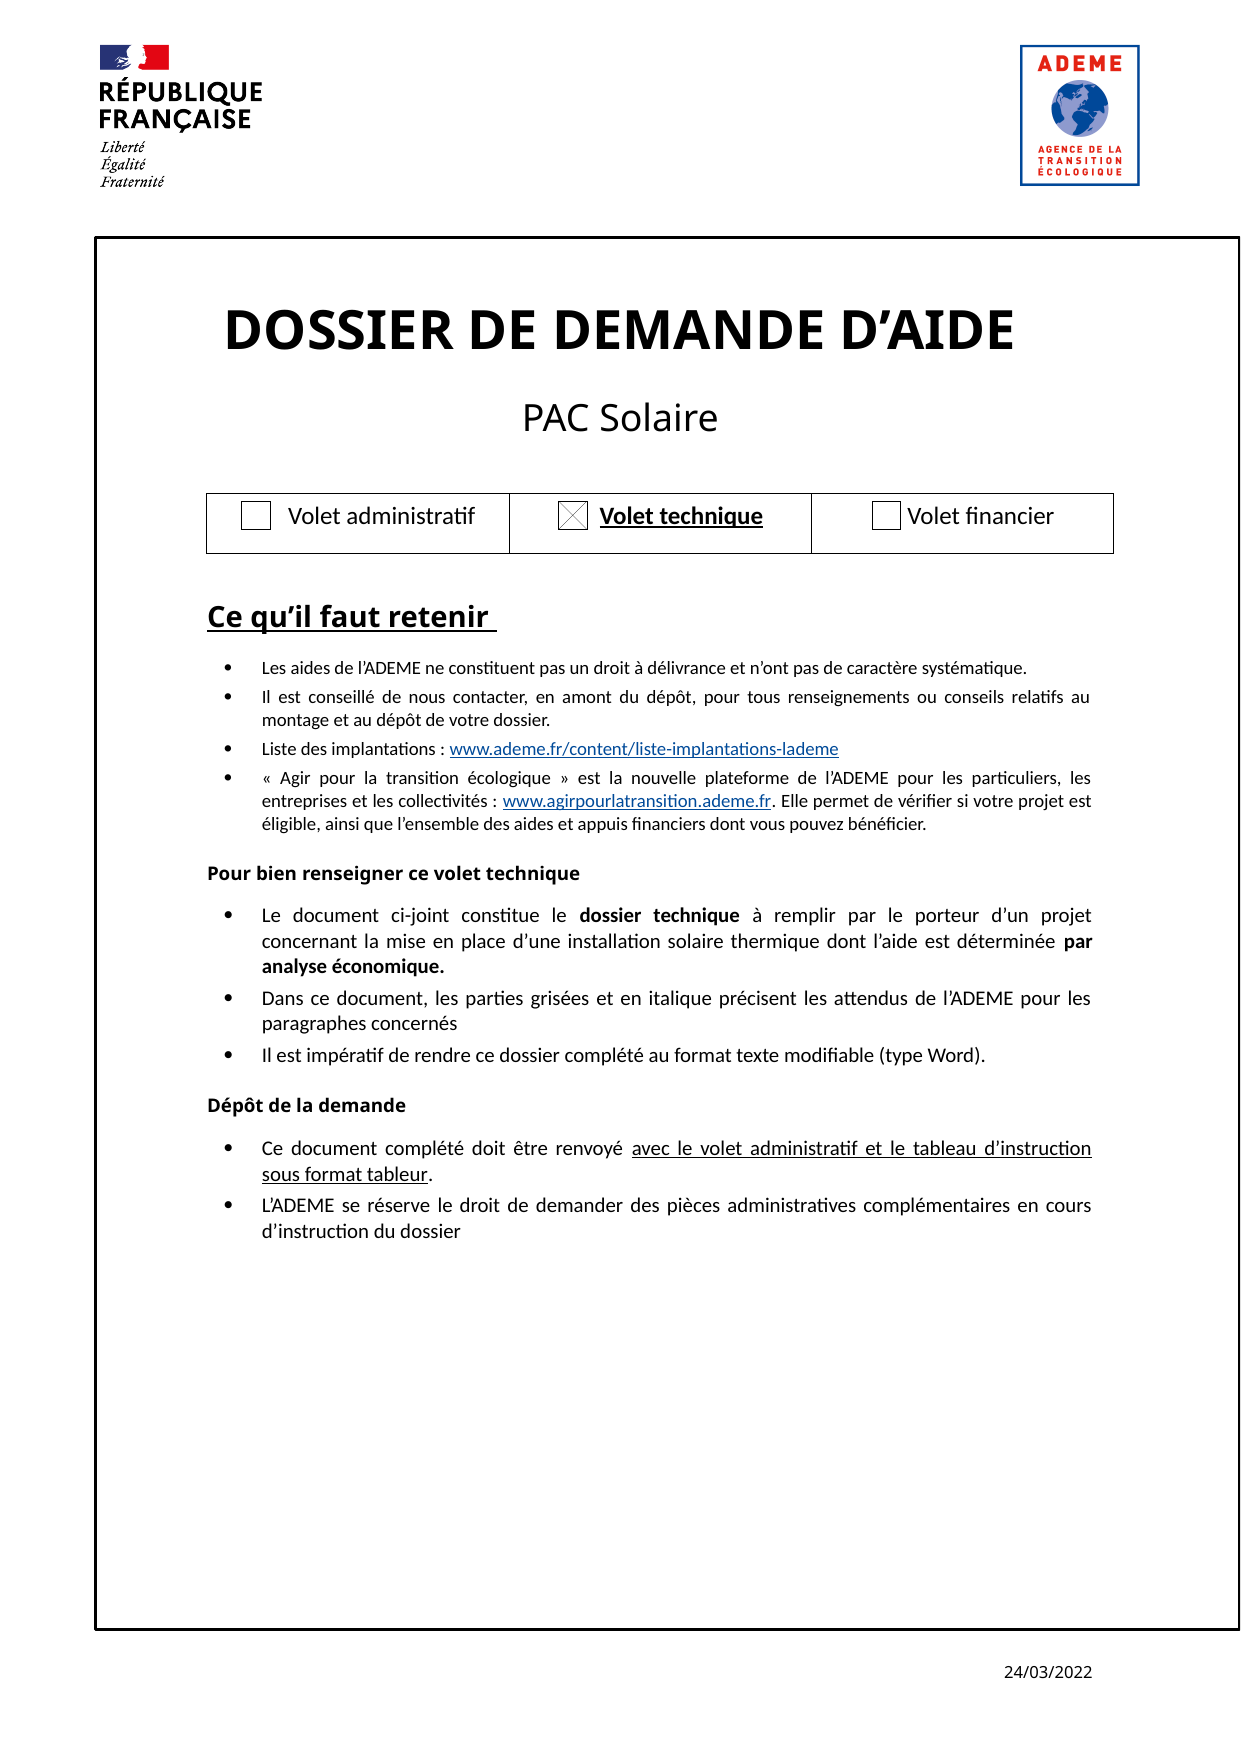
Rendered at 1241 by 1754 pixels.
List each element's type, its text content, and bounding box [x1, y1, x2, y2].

list Ce document complété doit être renvoyé avec le volet administratif et le tableau d’instruction sous format tableur. [224, 1135, 1092, 1186]
table_header Volet financier [812, 494, 1113, 553]
text Dépôt de la demande [207, 1093, 1092, 1118]
list Les aides de l’ADEME ne constituent pas un droit à délivrance et n’ont pas de caractère systématique. [224, 656, 1092, 679]
picture [0, 0, 1240, 210]
text PAC Solaire [148, 391, 1092, 442]
text Ce qu’il faut retenir [207, 597, 1092, 636]
text DOSSIER DE DEMANDE D’AIDE [148, 291, 1092, 365]
list Il est impératif de rendre ce dossier complété au format texte modifiable (type Word). [224, 1042, 1092, 1068]
list Il est conseillé de nous contacter, en amont du dépôt, pour tous renseignements ou conseils relatifs au montage et au dépôt de votre dossier. [224, 685, 1092, 731]
list L’ADEME se réserve le droit de demander des pièces administratives complémentaires en cours d’instruction du dossier [224, 1192, 1092, 1243]
text Pour bien renseigner ce volet technique [207, 860, 1092, 886]
table_header Volet administratif [207, 494, 509, 553]
list Dans ce document, les parties grisées et en italique précisent les attendus de l’ADEME pour les paragraphes concernés [224, 985, 1092, 1036]
table_header Volet technique [510, 494, 811, 553]
list « Agir pour la transition écologique » est la nouvelle plateforme de l’ADEME pour les particuliers, les entreprises et les collectivités : www.agirpourlatransition.ademe.fr. Elle permet de vérifier si votre projet est éligible, ainsi que l’ensemble des aides et appuis financiers dont vous pouvez bénéficier. [224, 766, 1092, 835]
list Liste des implantations : www.ademe.fr/content/liste-implantations-lademe [224, 737, 1092, 760]
list Le document ci-joint constitue le dossier technique à remplir par le porteur d’un projet concernant la mise en place d’une installation solaire thermique dont l’aide est déterminée par analyse économique. [224, 903, 1092, 979]
